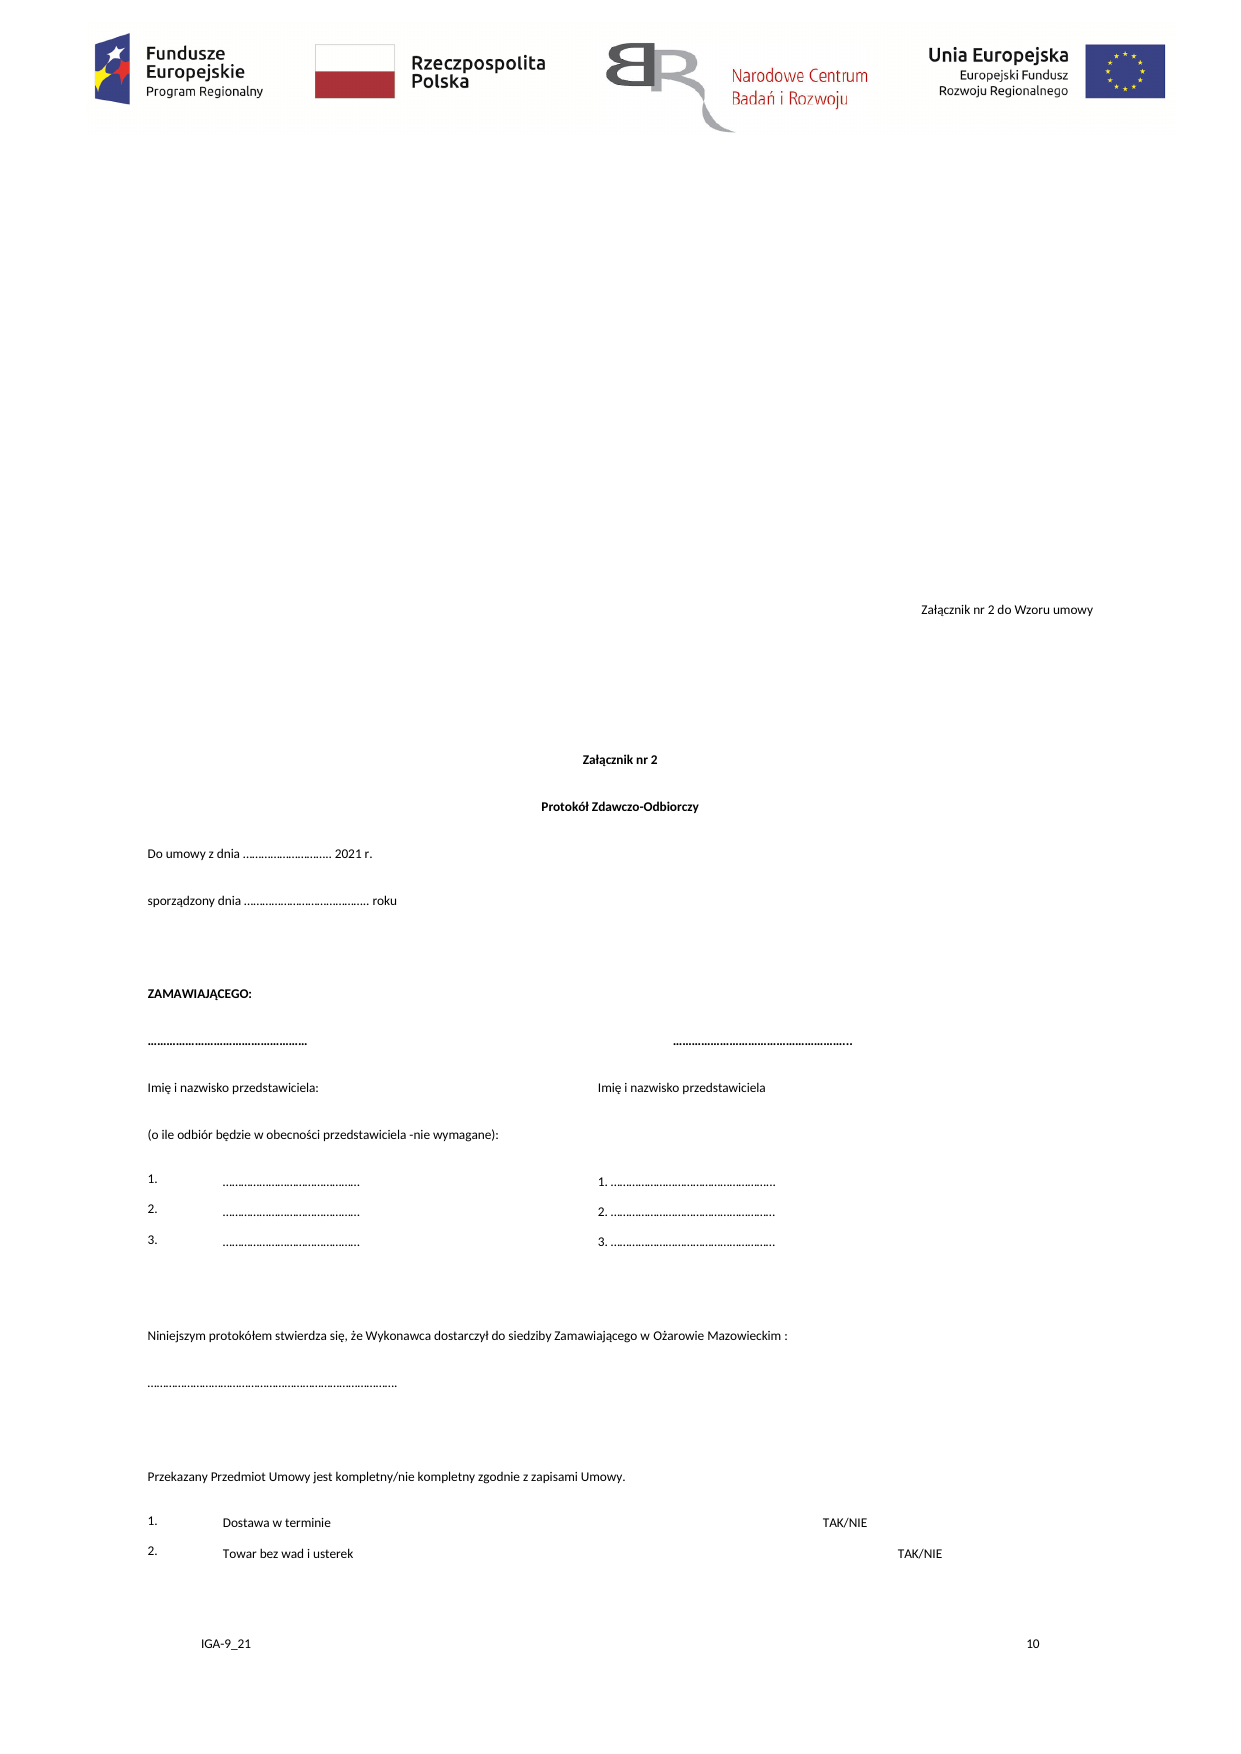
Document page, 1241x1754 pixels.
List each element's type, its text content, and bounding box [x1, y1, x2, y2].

list ……………………………………… 3. ……………………………………………… [147, 1222, 1093, 1250]
text sporządzony dnia ………………………………….. roku [147, 880, 1093, 908]
text (o ile odbiór będzie w obecności przedstawiciela -nie wymagane): [147, 1114, 1093, 1143]
text Załącznik nr 2 [147, 739, 1093, 768]
text Załącznik nr 2 do Wzoru umowy [147, 589, 1093, 617]
text ………………………………………………………………………. [147, 1362, 1093, 1391]
text …………………………………………… ………………………………………………... [147, 1021, 1093, 1049]
picture [85, 21, 1176, 135]
text Przekazany Przedmiot Umowy jest kompletny/nie kompletny zgodnie z zapisami Umowy. [147, 1456, 1093, 1484]
list ……………………………………… 2. ……………………………………………… [147, 1192, 1093, 1220]
text Protokół Zdawczo-Odbiorczy [147, 786, 1093, 814]
list Towar bez wad i usterek TAK/NIE [147, 1533, 1093, 1561]
text ZAMAWIAJĄCEGO: [147, 974, 1093, 1002]
text Do umowy z dnia ……………………….. 2021 r. [147, 833, 1093, 861]
list ……………………………………… 1. ……………………………………………... [147, 1161, 1093, 1189]
text Niniejszym protokółem stwierdza się, że Wykonawca dostarczył do siedziby Zamawiającego w Ożarowie Mazowieckim : [147, 1316, 1093, 1344]
list Dostawa w terminie TAK/NIE [147, 1503, 1093, 1531]
text Imię i nazwisko przedstawiciela: Imię i nazwisko przedstawiciela [147, 1068, 1093, 1096]
